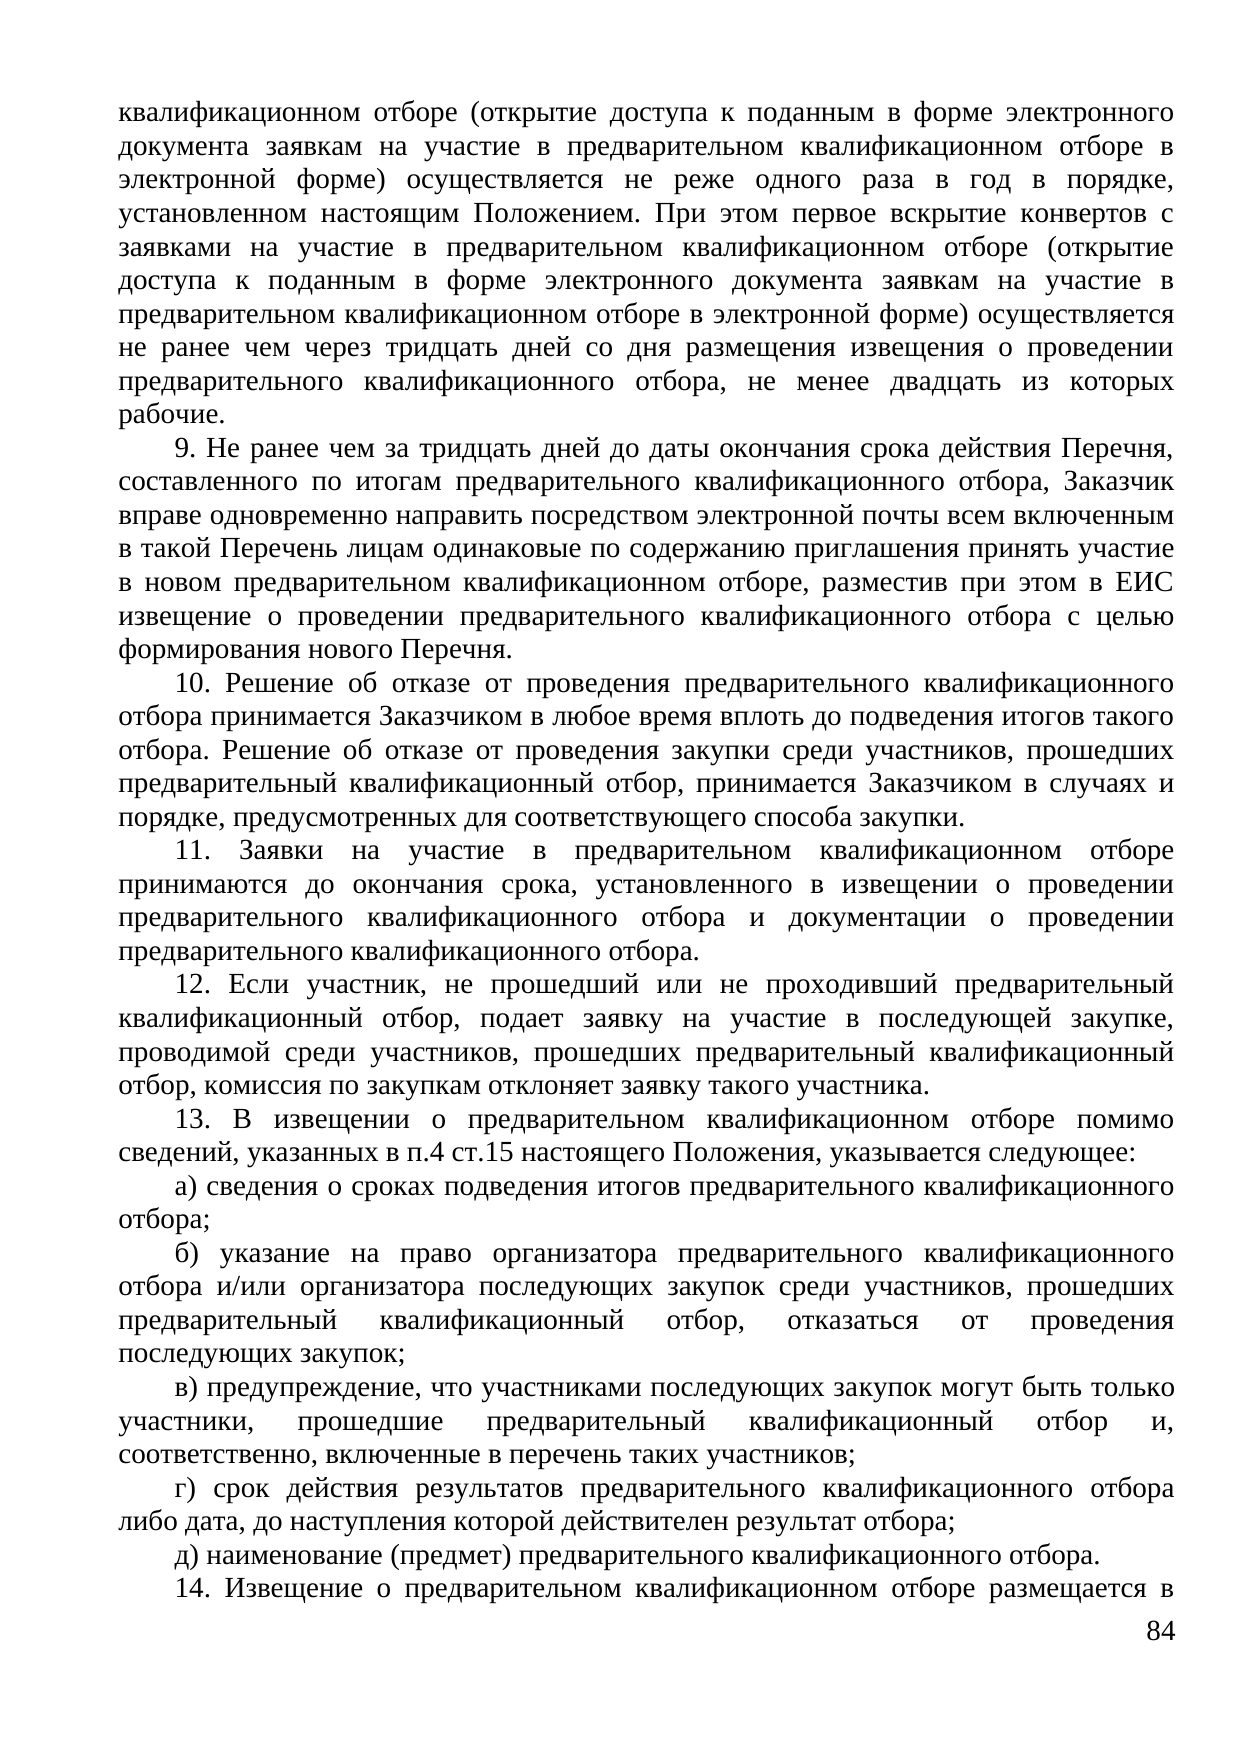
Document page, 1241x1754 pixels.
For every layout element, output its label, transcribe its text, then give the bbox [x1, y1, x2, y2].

text 12. Если участник, не прошедший или не проходивший предварительный квалификационный отбор, подает заявку на участие в последующей закупке, проводимой среди участников, прошедших предварительный квалификационный отбор, комиссия по закупкам отклоняет заявку такого участника. [118, 967, 1175, 1101]
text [118, 94, 1175, 430]
text б) указание на право организатора предварительного квалификационного отбора и/или организатора последующих закупок среди участников, прошедших предварительный квалификационный отбор, отказаться от проведения последующих закупок; [118, 1235, 1175, 1369]
text в) предупреждение, что участниками последующих закупок могут быть только участники, прошедшие предварительный квалификационный отбор и, соответственно, включенные в перечень таких участников; [118, 1369, 1175, 1470]
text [118, 1570, 1175, 1604]
text г) срок действия результатов предварительного квалификационного отбора либо дата, до наступления которой действителен результат отбора; [118, 1470, 1175, 1537]
text 13. В извещении о предварительном квалификационном отборе помимо сведений, указанных в п.4 ст.15 настоящего Положения, указывается следующее: [118, 1101, 1175, 1168]
text 10. Решение об отказе от проведения предварительного квалификационного отбора принимается Заказчиком в любое время вплоть до подведения итогов такого отбора. Решение об отказе от проведения закупки среди участников, прошедших предварительный квалификационный отбор, принимается Заказчиком в случаях и порядке, предусмотренных для соответствующего способа закупки. [118, 665, 1175, 832]
text 11. Заявки на участие в предварительном квалификационном отборе принимаются до окончания срока, установленного в извещении о проведении предварительного квалификационного отбора и документации о проведении предварительного квалификационного отбора. [118, 832, 1175, 967]
text д) наименование (предмет) предварительного квалификационного отбора. [118, 1537, 1175, 1570]
text 9. Не ранее чем за тридцать дней до даты окончания срока действия Перечня, составленного по итогам предварительного квалификационного отбора, Заказчик вправе одновременно направить посредством электронной почты всем включенным в такой Перечень лицам одинаковые по содержанию приглашения принять участие в новом предварительном квалификационном отборе, разместив при этом в ЕИС извещение о проведении предварительного квалификационного отбора с целью формирования нового Перечня. [118, 430, 1175, 665]
text а) сведения о сроках подведения итогов предварительного квалификационного отбора; [118, 1168, 1175, 1235]
